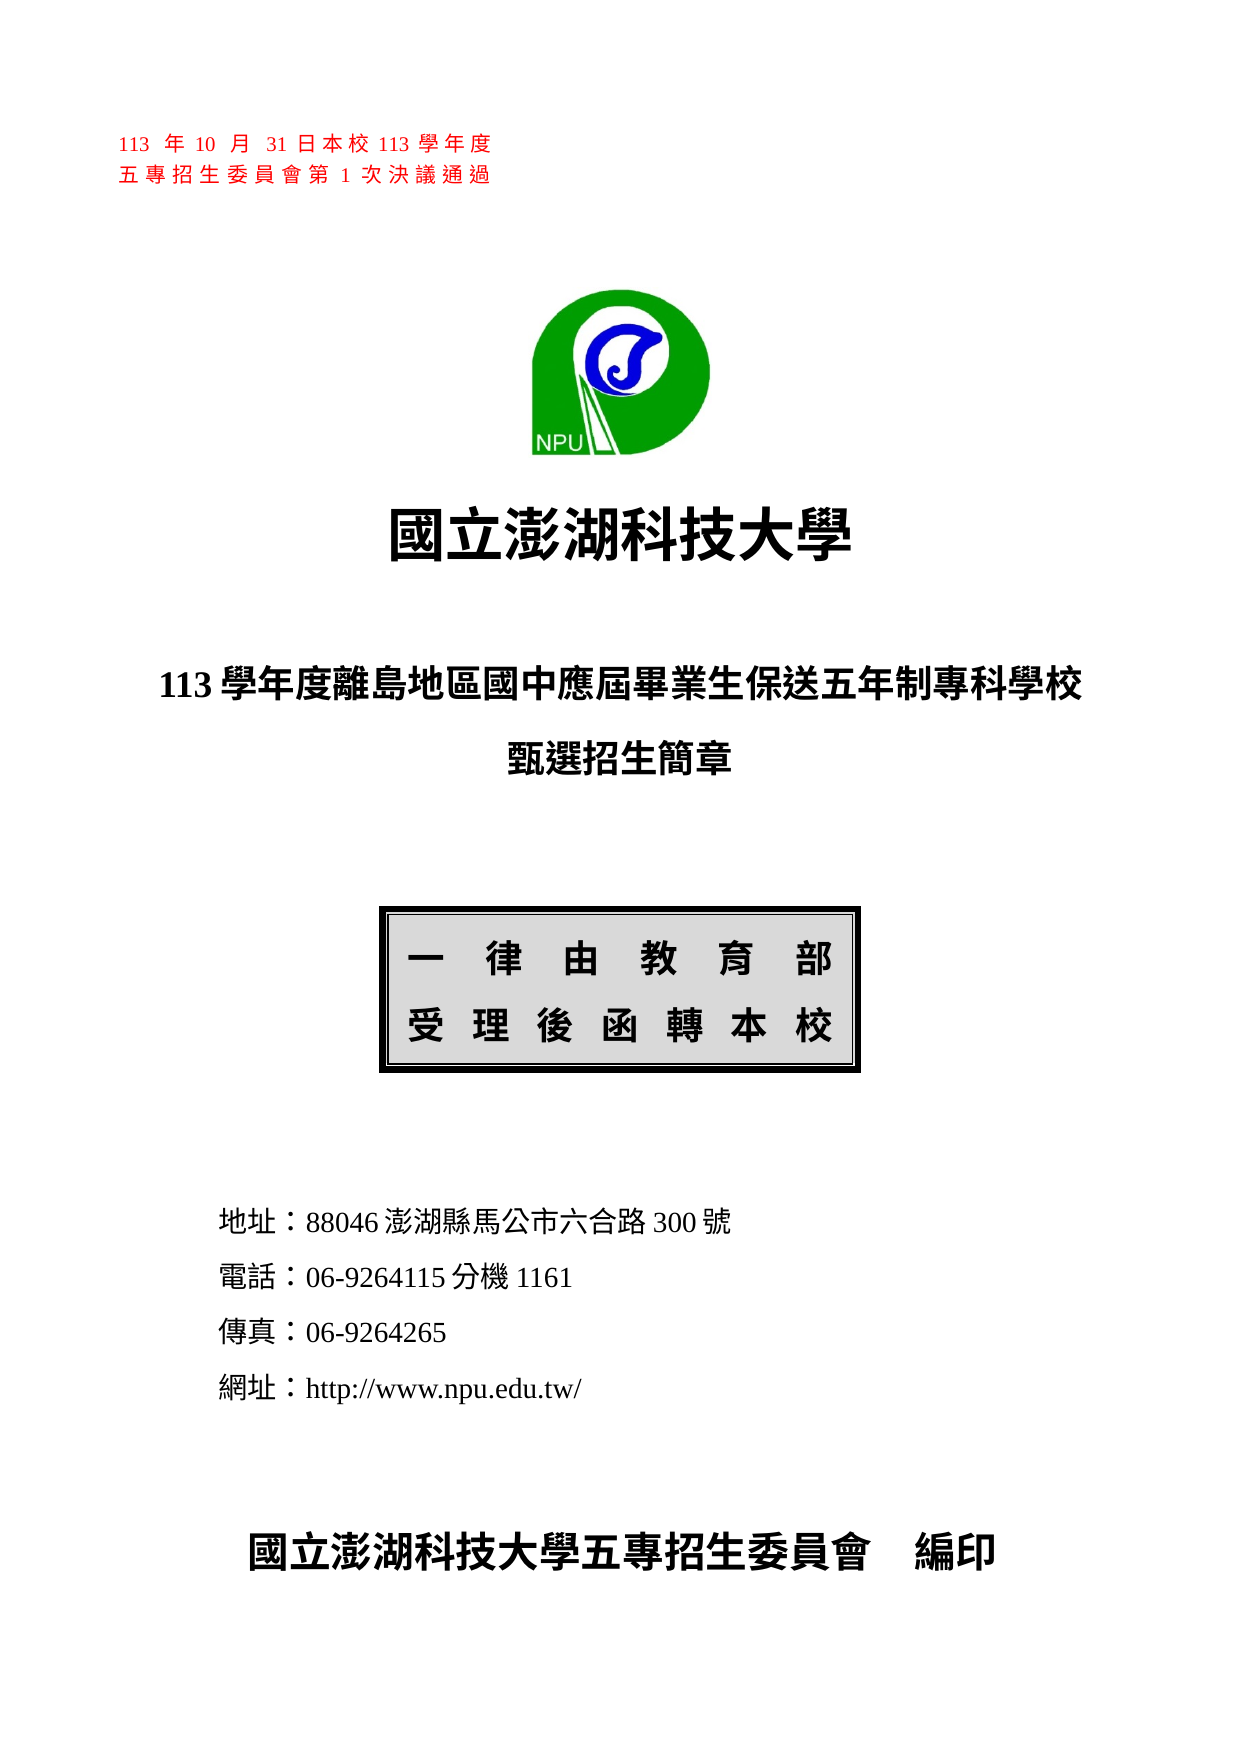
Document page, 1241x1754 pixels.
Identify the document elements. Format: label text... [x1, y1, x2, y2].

text 國立澎湖科技大學五專招生委員會 編印 [122, 1519, 1122, 1579]
table_header 113 年10 月 31日本校113學年度 五專招生委員會第1次決議通過 [107, 128, 502, 212]
picture [528, 287, 713, 458]
table_header 一律由教育部 受理後函轉本校 [389, 915, 852, 1063]
text 網址：http://www.npu.edu.tw/ [218, 1364, 1122, 1407]
text 甄選招生簡章 [118, 718, 1122, 793]
text 傳真：06-9264265 [218, 1309, 1122, 1351]
text 電話：06-9264115分機1161 [218, 1254, 1122, 1296]
text 國立澎湖科技大學 [118, 475, 1122, 587]
text 地址：88046澎湖縣馬公市六合路300號 [218, 1198, 1122, 1241]
text 113學年度離島地區國中應屆畢業生保送五年制專科學校 [118, 643, 1122, 718]
